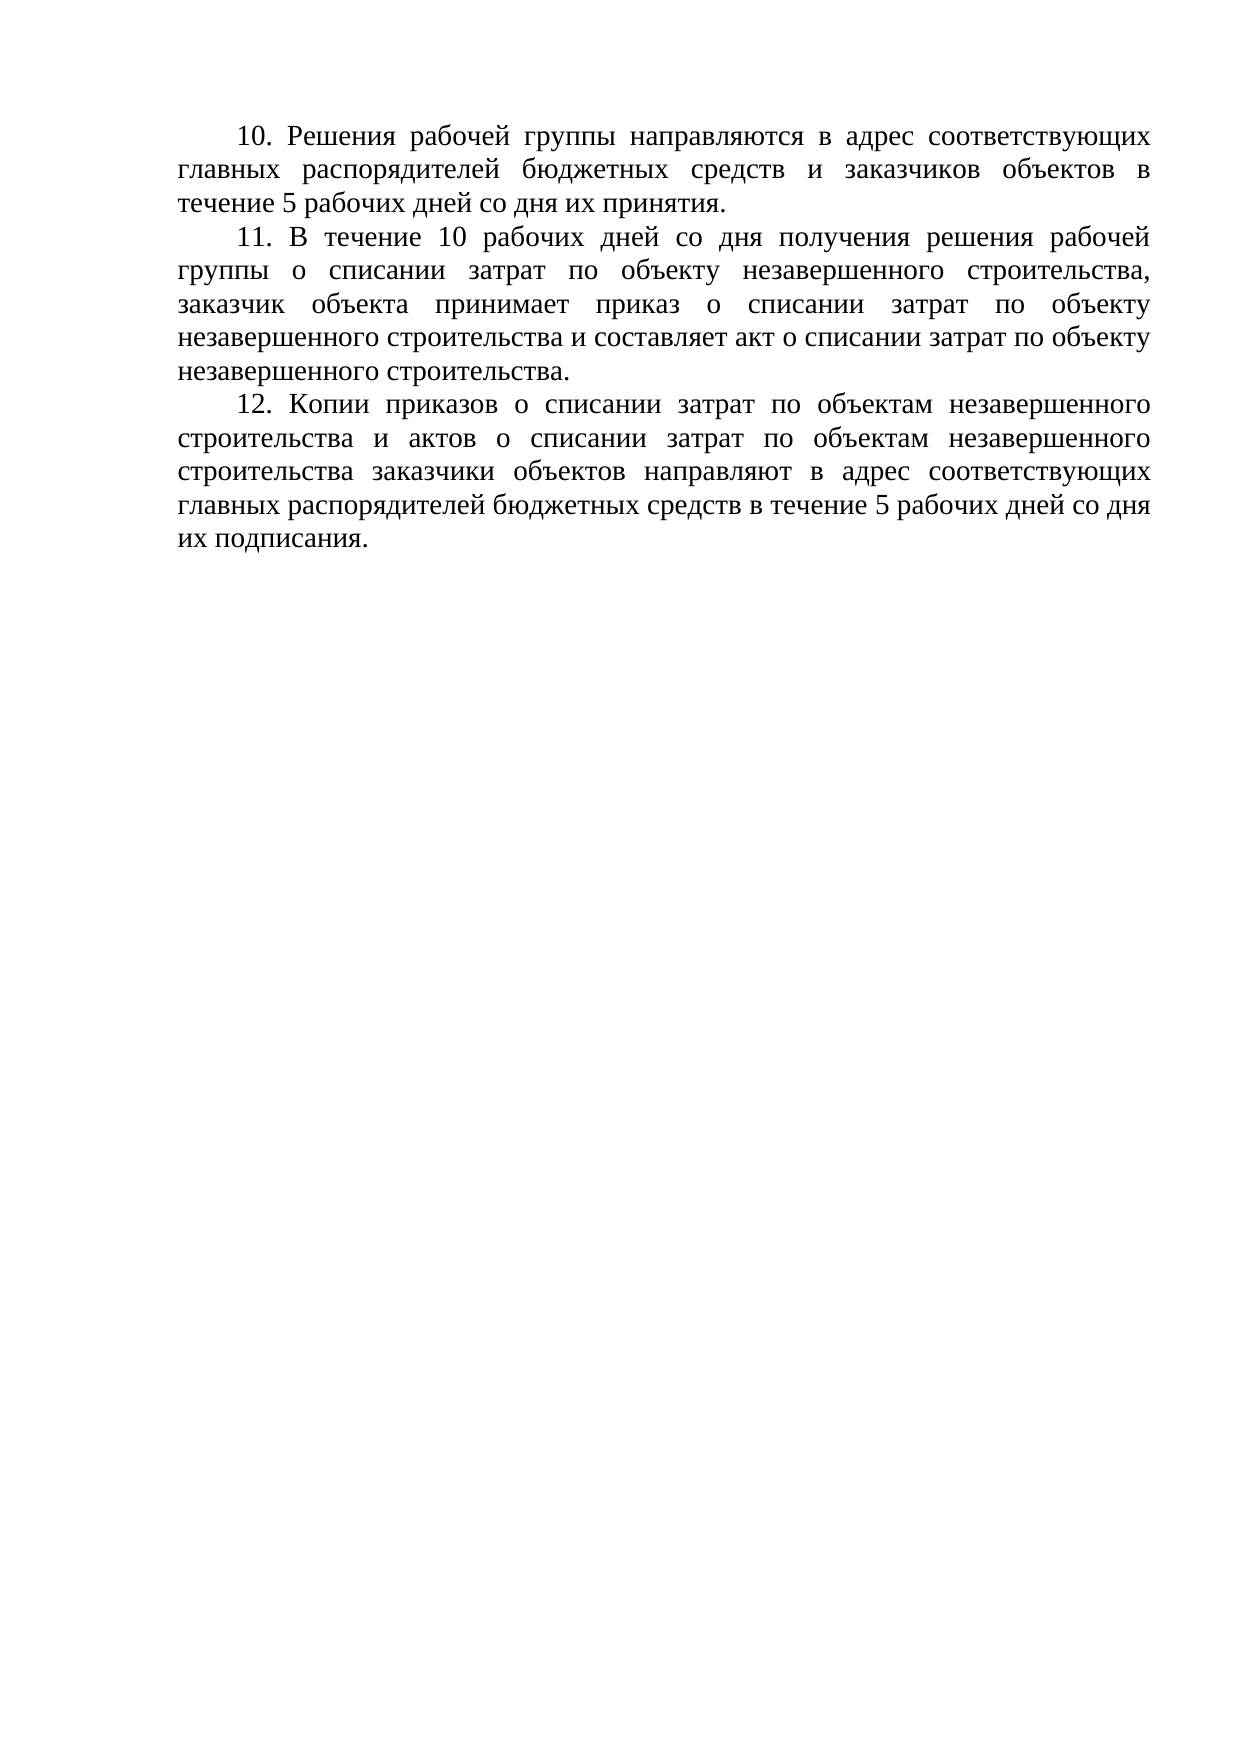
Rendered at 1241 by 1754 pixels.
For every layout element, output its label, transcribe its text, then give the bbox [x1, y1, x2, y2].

text 10. Решения рабочей группы направляются в адрес соответствующих главных распорядителей бюджетных средств и заказчиков объектов в течение 5 рабочих дней со дня их принятия. [177, 118, 1152, 219]
text 12. Копии приказов о списании затрат по объектам незавершенного строительства и актов о списании затрат по объектам незавершенного строительства заказчики объектов направляют в адрес соответствующих главных распорядителей бюджетных средств в течение 5 рабочих дней со дня их подписания. [177, 386, 1152, 554]
text 11. В течение 10 рабочих дней со дня получения решения рабочей группы о списании затрат по объекту незавершенного строительства, заказчик объекта принимает приказ о списании затрат по объекту незавершенного строительства и составляет акт о списании затрат по объекту незавершенного строительства. [177, 219, 1152, 386]
